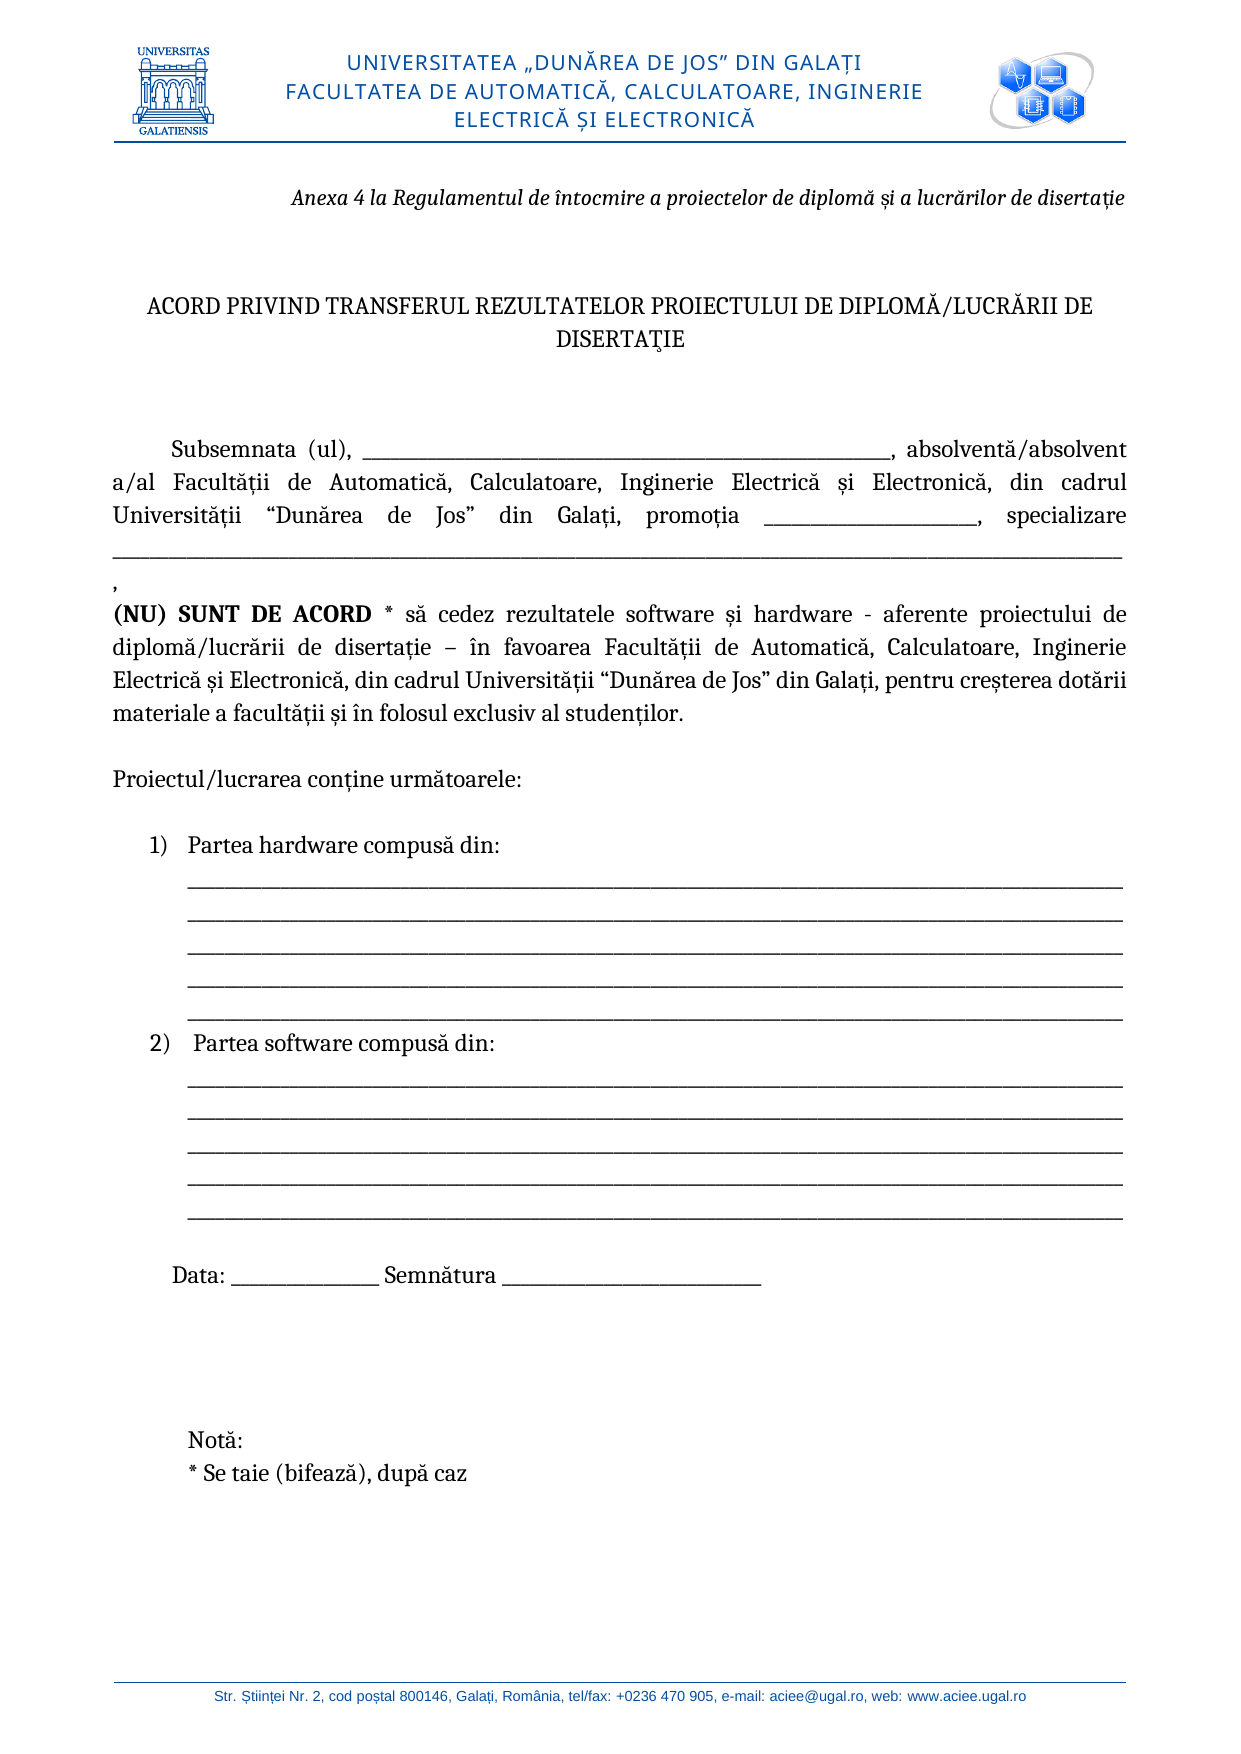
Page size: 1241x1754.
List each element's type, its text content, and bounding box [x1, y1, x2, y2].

picture [985, 48, 1100, 134]
text _________________________________________________________________________________________________________________________________________________________________________________________________________________________________________________________________________________________________________________________________________________________________________________________________________________________________________________________________________________________________________________________ [187, 1062, 1128, 1223]
text Anexa 4 la Regulamentul de întocmire a proiectelor de diplomă și a lucrărilor de disertație [187, 184, 1128, 211]
text (NU) SUNT DE ACORD * să cedez rezultatele software și hardware - aferente proiectului de diplomă/lucrării de disertație – în favoarea Facultății de Automatică, Calculatoare, Inginerie Electrică și Electronică, din cadrul Universității “Dunărea de Jos” din Galați, pentru creșterea dotării materiale a facultății și în folosul exclusiv al studenților. [112, 600, 1128, 728]
list Partea software compusă din: [150, 1029, 1128, 1058]
text Notă: [187, 1426, 1128, 1454]
text _________________________________________________________________________________________________________________________________________________________________________________________________________________________________________________________________________________________________________________________________________________________________________________________________________________________________________________________________________________________________________________________ [187, 864, 1128, 1025]
text Subsemnata (ul), _________________________________________________________, absolventă/absolvent a/al Facultății de Automatică, Calculatoare, Inginerie Electrică și Electronică, din cadrul Universității “Dunărea de Jos” din Galați, promoția _______________________, specializare _____________________________________________________________________________________________________________, [112, 435, 1128, 596]
list Partea hardware compusă din: [150, 831, 1128, 860]
text Proiectul/lucrarea conține următoarele: [112, 765, 1128, 794]
text ACORD PRIVIND TRANSFERUL REZULTATELOR PROIECTULUI DE DIPLOMĂ/LUCRĂRII DE DISERTAŢIE [112, 292, 1128, 354]
text Data: ________________ Semnătura ____________________________ [112, 1261, 1128, 1289]
text * Se taie (bifează), după caz [187, 1459, 1128, 1487]
